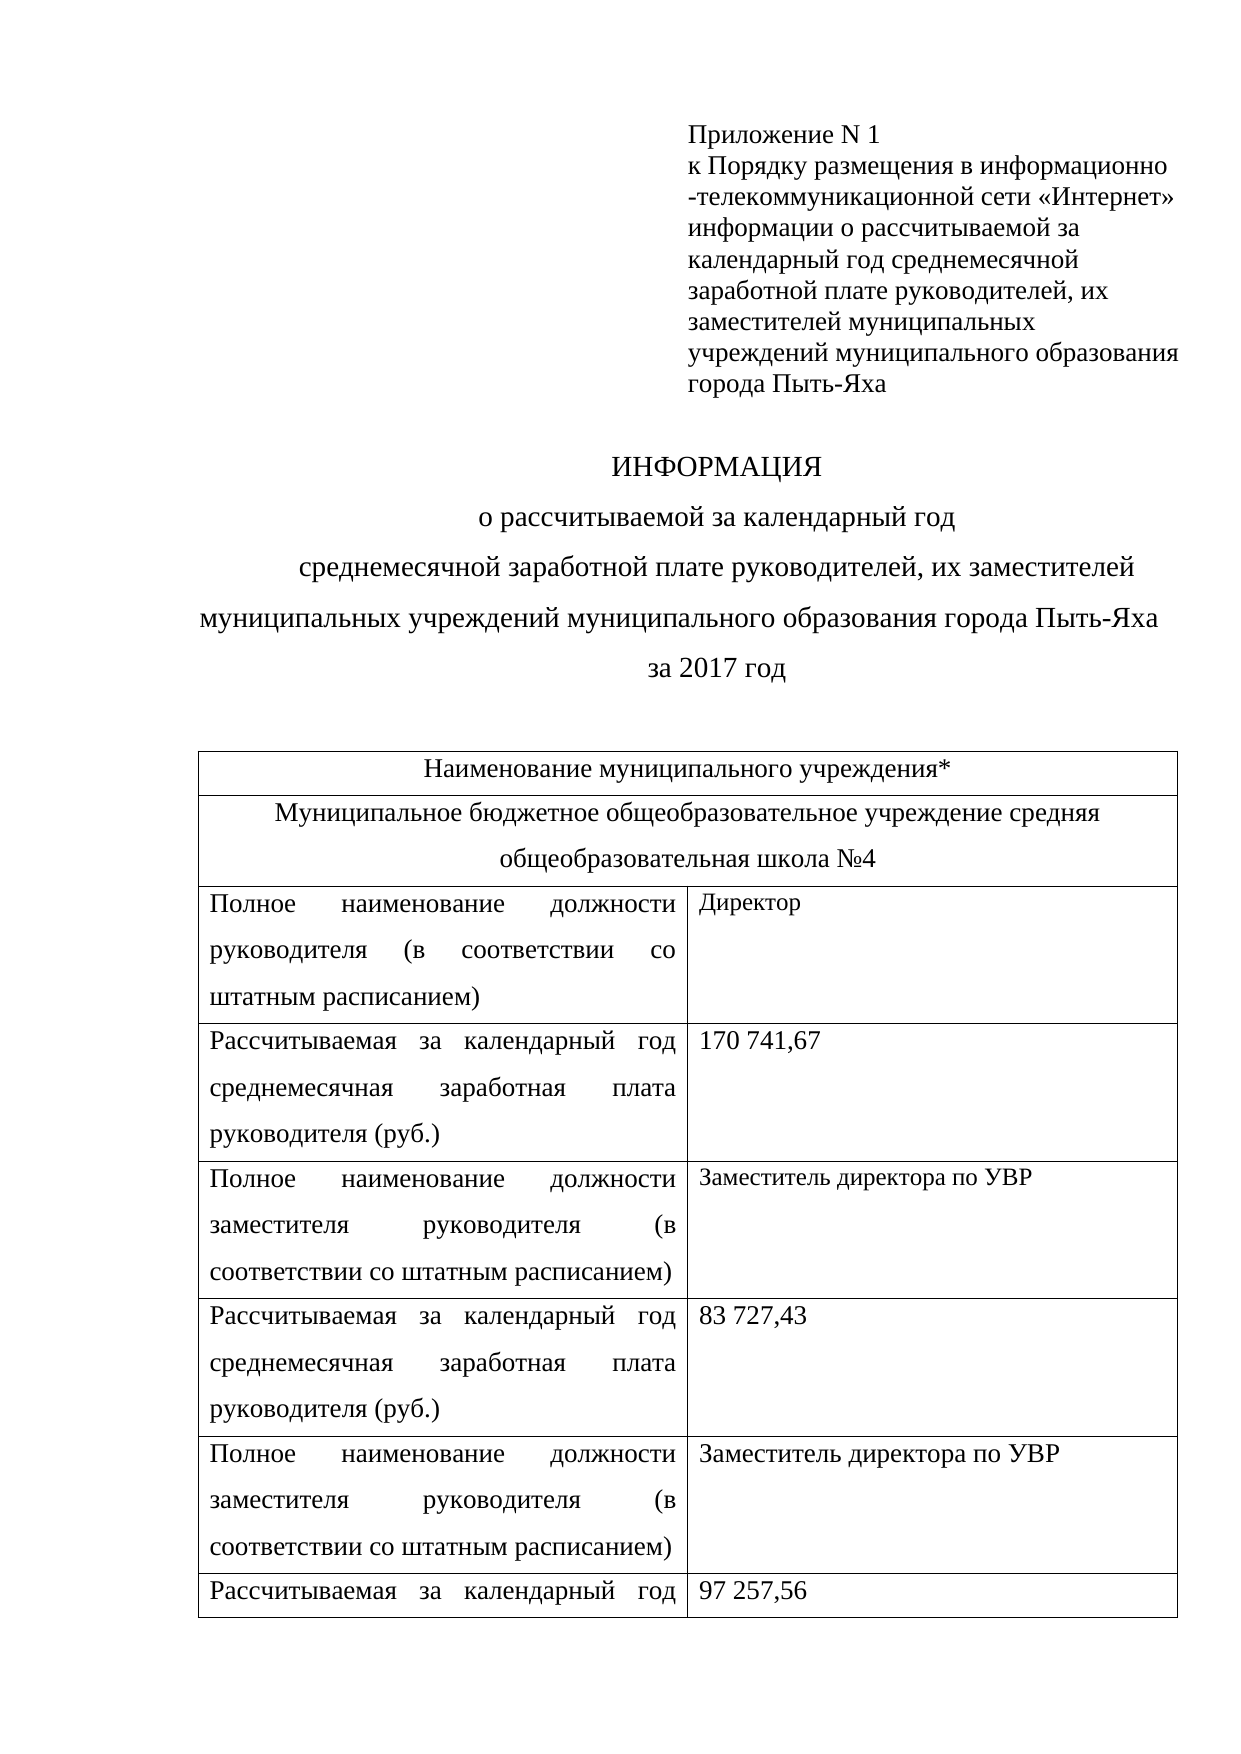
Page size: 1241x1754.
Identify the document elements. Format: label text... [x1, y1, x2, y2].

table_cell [199, 1437, 687, 1573]
text к Порядку размещения в информационно [688, 149, 1181, 180]
text ИНФОРМАЦИЯ [177, 449, 1181, 482]
table_cell Рассчитываемая за календарный год среднемесячная заработная плата руководителя (руб.) [199, 1299, 687, 1436]
text муниципальных учреждений муниципального образования города Пыть-Яха [177, 600, 1181, 633]
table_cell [199, 1574, 687, 1617]
text заработной плате руководителей, их [688, 274, 1181, 305]
text о рассчитываемой за календарный год [177, 499, 1181, 533]
table_cell 83 727,43 [688, 1299, 1177, 1436]
table_cell Муниципальное бюджетное общеобразовательное учреждение средняя общеобразовательная школа №4 [199, 796, 1177, 886]
text среднемесячной заработной плате руководителей, их заместителей [177, 549, 1181, 583]
table_cell Полное наименование должности заместителя руководителя (в соответствии со штатным расписанием) [199, 1162, 687, 1298]
table_cell Полное наименование должности руководителя (в соответствии со штатным расписанием) [199, 887, 687, 1023]
text Приложение N 1 [688, 118, 1181, 149]
table_cell Заместитель директора по УВР [688, 1162, 1177, 1298]
text информации о рассчитываемой за [688, 212, 1181, 243]
table_cell Директор [688, 887, 1177, 1023]
table_header Наименование муниципального учреждения* [199, 752, 1177, 795]
text -телекоммуникационной сети «Интернет» [688, 180, 1181, 212]
text календарный год среднемесячной [688, 243, 1181, 274]
text заместителей муниципальных учреждений муниципального образования города Пыть-Яха [688, 305, 1181, 398]
table_cell 97 257,56 [688, 1574, 1177, 1617]
text за 2017 год [177, 650, 1181, 683]
table_cell Заместитель директора по УВР [688, 1437, 1177, 1573]
table_cell 170 741,67 [688, 1024, 1177, 1161]
table_cell Рассчитываемая за календарный год среднемесячная заработная плата руководителя (руб.) [199, 1024, 687, 1161]
